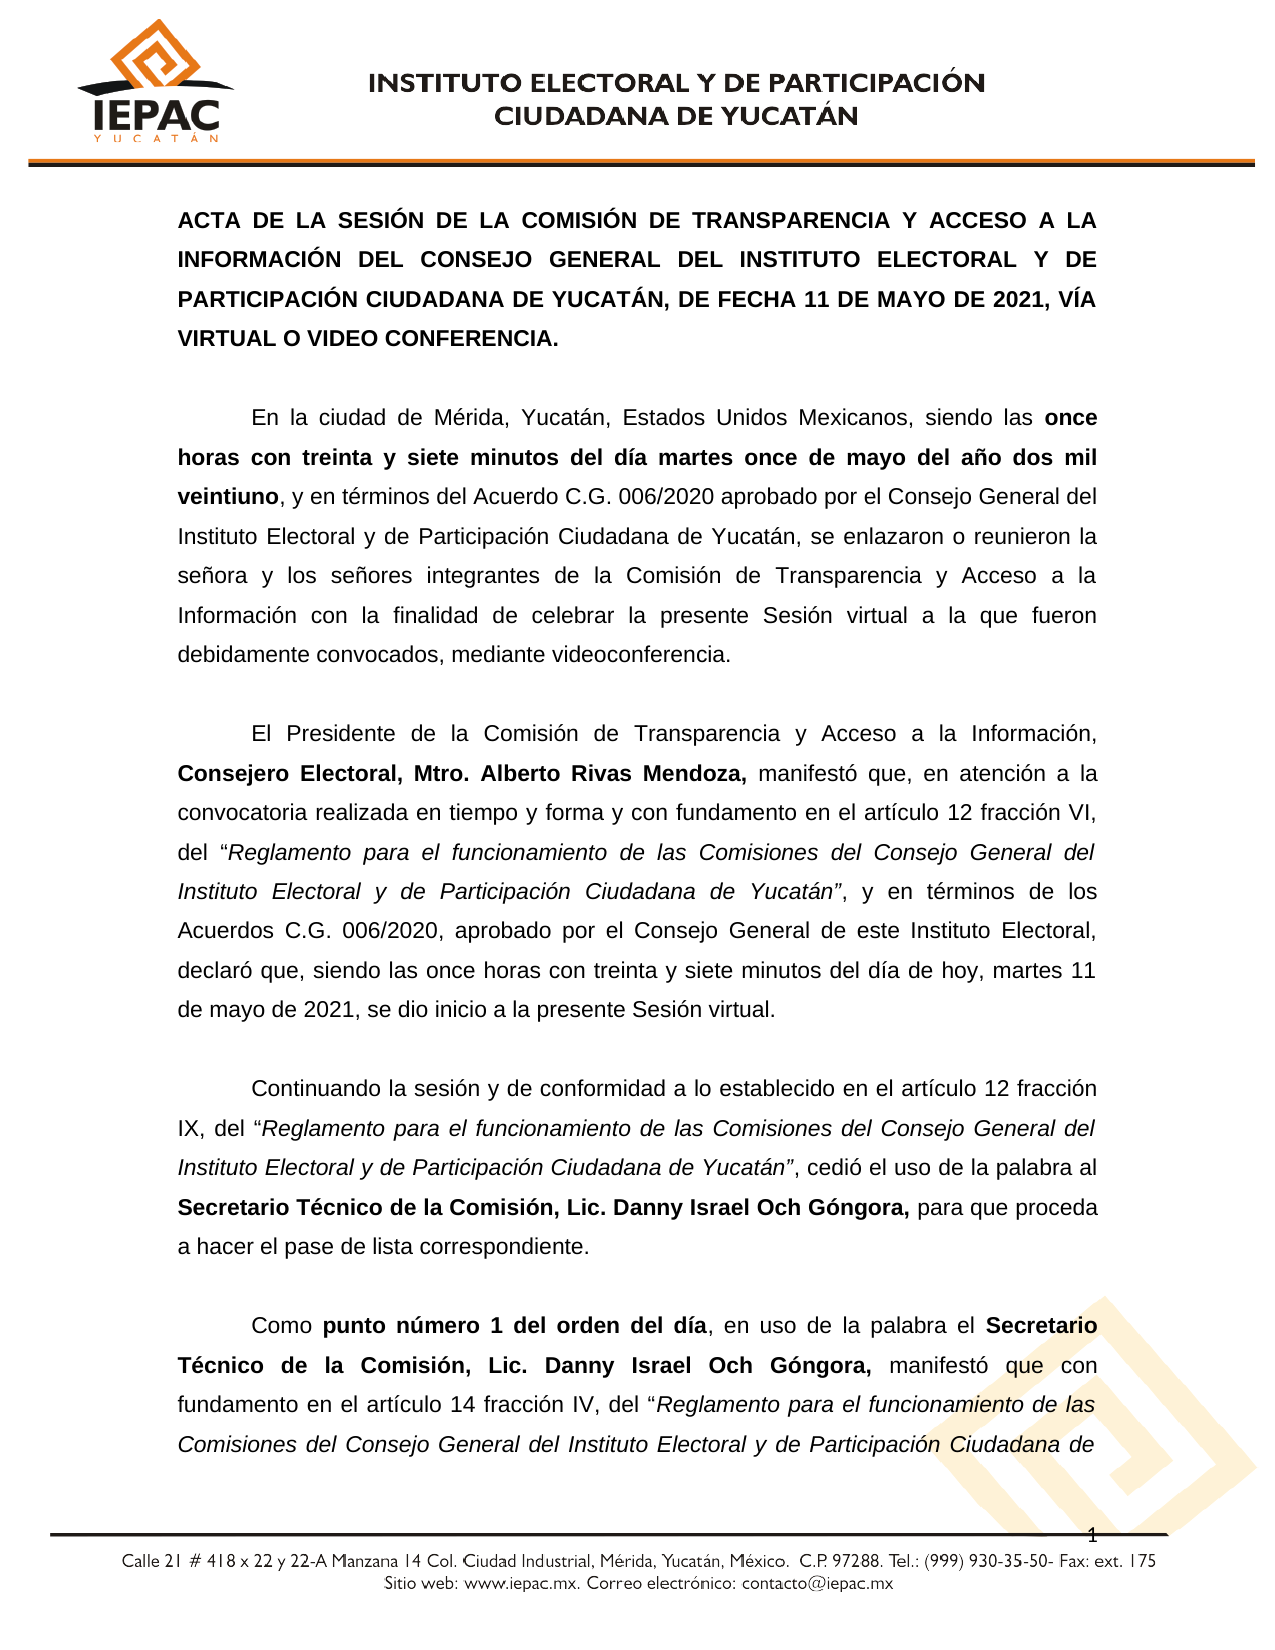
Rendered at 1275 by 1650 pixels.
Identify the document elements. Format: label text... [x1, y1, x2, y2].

picture [28, 19, 1259, 1592]
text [177, 1312, 1098, 1457]
text ACTA DE LA SESIÓN DE LA COMISIÓN DE TRANSPARENCIA Y ACCESO A LA INFORMACIÓN DEL CONSEJO GENERAL DEL INSTITUTO ELECTORAL Y DE PARTICIPACIÓN CIUDADANA DE YUCATÁN, DE FECHA 11 DE MAYO DE 2021, VÍA VIRTUAL O VIDEO CONFERENCIA. [177, 207, 1098, 352]
text Continuando la sesión y de conformidad a lo establecido en el artículo 12 fracción IX, del “Reglamento para el funcionamiento de las Comisiones del Consejo General del Instituto Electoral y de Participación Ciudadana de Yucatán”, cedió el uso de la palabra al Secretario Técnico de la Comisión, Lic. Danny Israel Och Góngora, para que proceda a hacer el pase de lista correspondiente. [177, 1075, 1098, 1259]
text En la ciudad de Mérida, Yucatán, Estados Unidos Mexicanos, siendo las once horas con treinta y siete minutos del día martes once de mayo del año dos mil veintiuno, y en términos del Acuerdo C.G. 006/2020 aprobado por el Consejo General del Instituto Electoral y de Participación Ciudadana de Yucatán, se enlazaron o reunieron la señora y los señores integrantes de la Comisión de Transparencia y Acceso a la Información con la finalidad de celebrar la presente Sesión virtual a la que fueron debidamente convocados, mediante videoconferencia. [177, 404, 1098, 667]
text El Presidente de la Comisión de Transparencia y Acceso a la Información, Consejero Electoral, Mtro. Alberto Rivas Mendoza, manifestó que, en atención a la convocatoria realizada en tiempo y forma y con fundamento en el artículo 12 fracción VI, del “Reglamento para el funcionamiento de las Comisiones del Consejo General del Instituto Electoral y de Participación Ciudadana de Yucatán”, y en términos de los Acuerdos C.G. 006/2020, aprobado por el Consejo General de este Instituto Electoral, declaró que, siendo las once horas con treinta y siete minutos del día de hoy, martes 11 de mayo de 2021, se dio inicio a la presente Sesión virtual. [177, 720, 1098, 1023]
